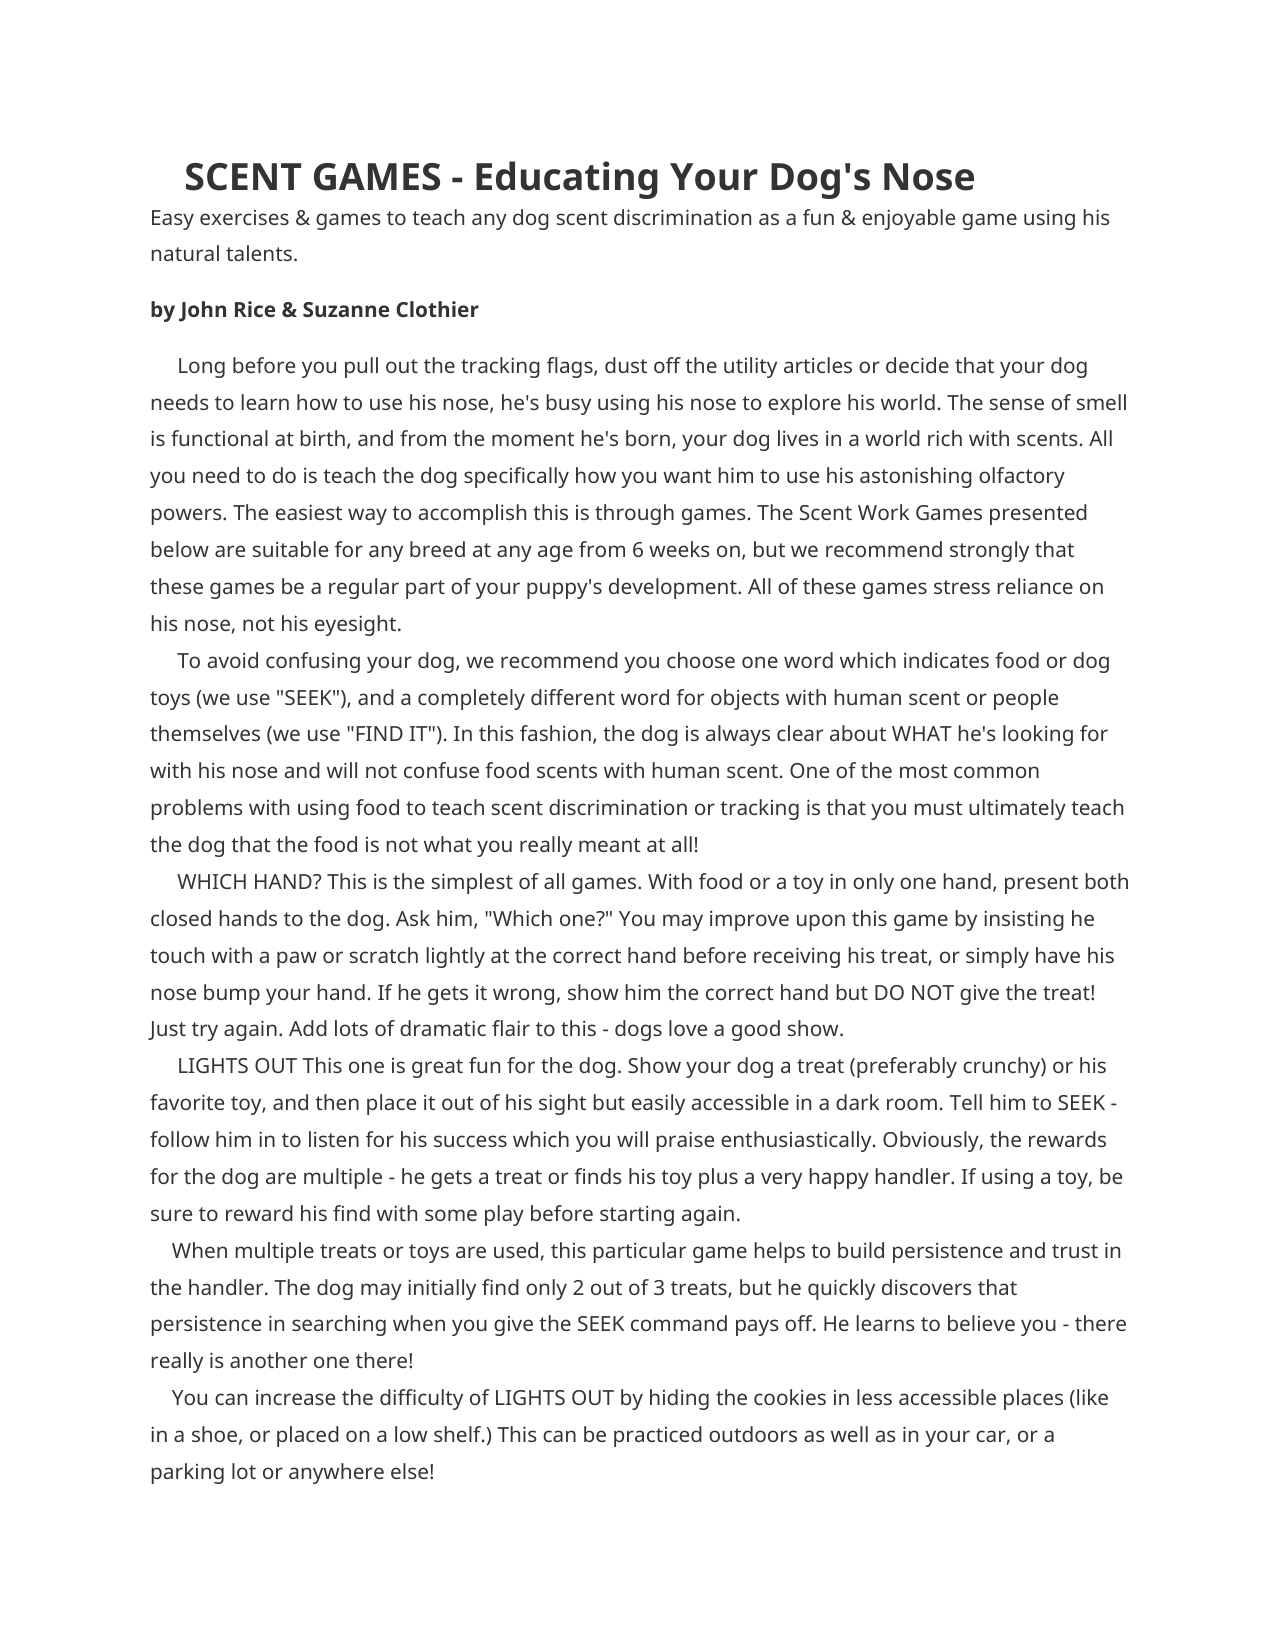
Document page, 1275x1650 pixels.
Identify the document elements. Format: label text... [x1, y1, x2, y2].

table_header SCENT GAMES - Educating Your Dog's Nose [149, 150, 1012, 201]
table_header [149, 201, 1133, 1487]
